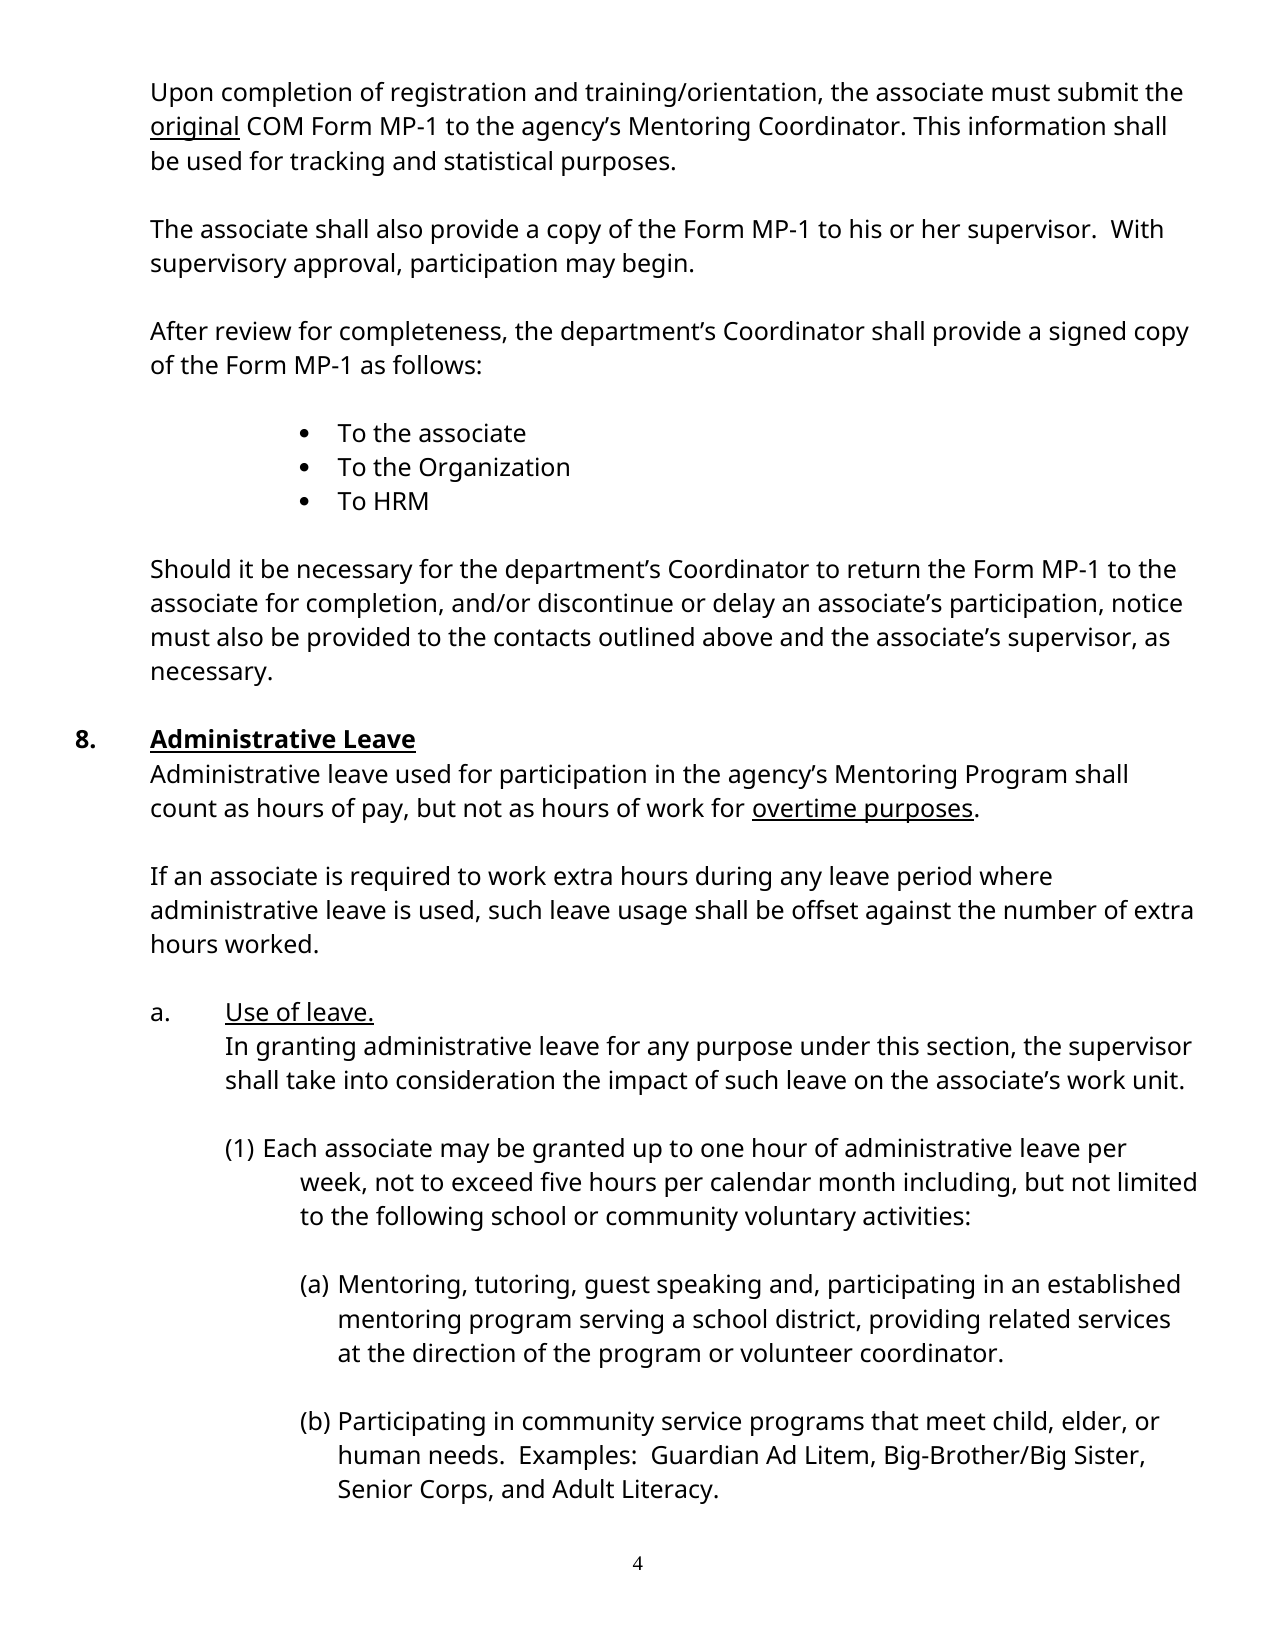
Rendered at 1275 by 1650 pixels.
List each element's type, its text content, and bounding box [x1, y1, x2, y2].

list To the Organization [300, 450, 1200, 484]
text After review for completeness, the department’s Coordinator shall provide a signed copy of the Form MP-1 as follows: [150, 313, 1200, 382]
text The associate shall also provide a copy of the Form MP-1 to his or her supervisor. With supervisory approval, participation may begin. [150, 211, 1200, 279]
list Participating in community service programs that meet child, elder, or human needs. Examples: Guardian Ad Litem, Big-Brother/Big Sister, Senior Corps, and Adult Literacy. [300, 1403, 1200, 1506]
list Each associate may be granted up to one hour of administrative leave per week, not to exceed five hours per calendar month including, but not limited to the following school or community voluntary activities: [225, 1131, 1200, 1233]
list Use of leave. [150, 995, 1200, 1029]
text If an associate is required to work extra hours during any leave period where administrative leave is used, such leave usage shall be offset against the number of extra hours worked. [150, 858, 1200, 961]
list Mentoring, tutoring, guest speaking and, participating in an established mentoring program serving a school district, providing related services at the direction of the program or volunteer coordinator. [300, 1267, 1200, 1369]
list To HRM [300, 484, 1200, 518]
text In granting administrative leave for any purpose under this section, the supervisor shall take into consideration the impact of such leave on the associate’s work unit. [225, 1029, 1200, 1097]
text Should it be necessary for the department’s Coordinator to return the Form MP-1 to the associate for completion, and/or discontinue or delay an associate’s participation, notice must also be provided to the contacts outlined above and the associate’s supervisor, as necessary. [150, 552, 1200, 688]
text Upon completion of registration and training/orientation, the associate must submit the original COM Form MP-1 to the agency’s Mentoring Coordinator. This information shall be used for tracking and statistical purposes. [150, 75, 1200, 177]
text 8. Administrative Leave [75, 722, 1200, 756]
list To the associate [300, 416, 1200, 450]
text Administrative leave used for participation in the agency’s Mentoring Program shall count as hours of pay, but not as hours of work for overtime purposes. [150, 756, 1200, 824]
